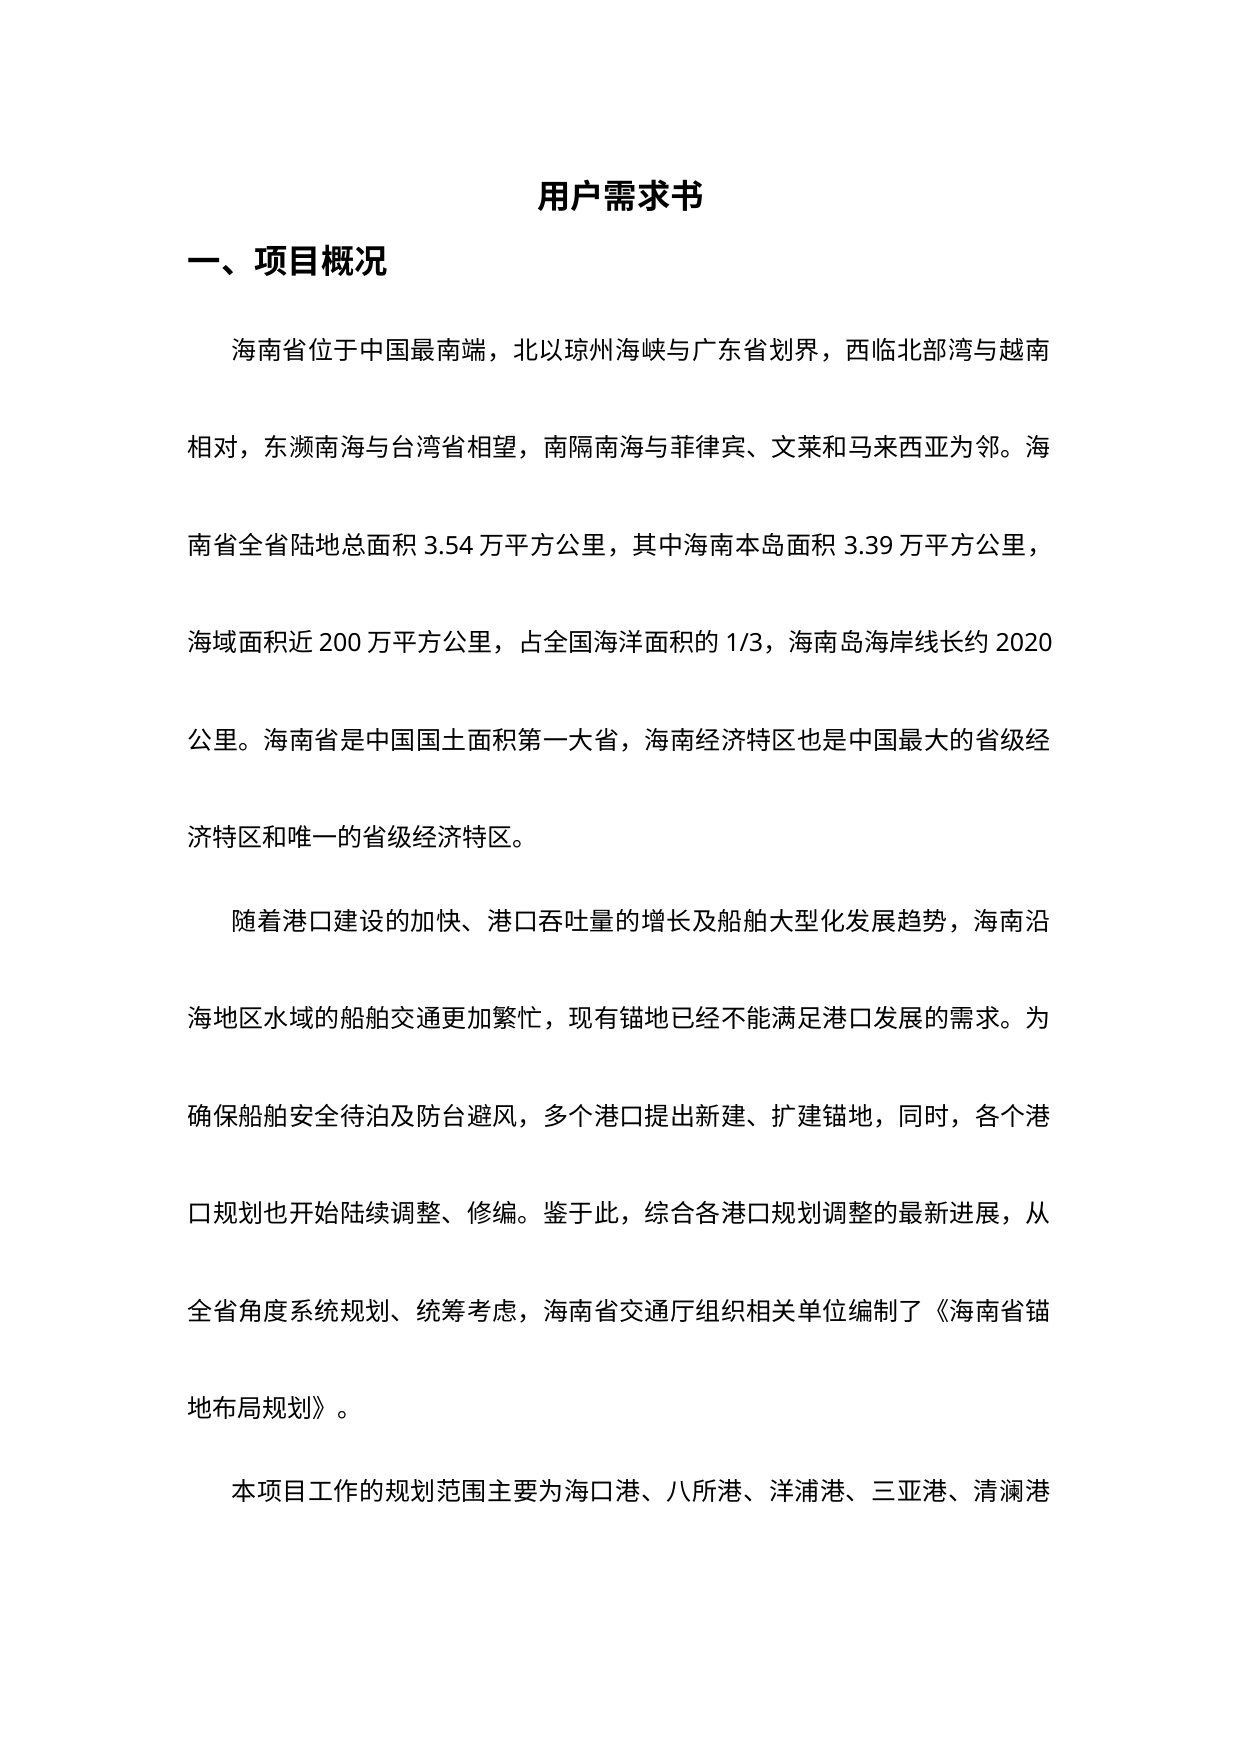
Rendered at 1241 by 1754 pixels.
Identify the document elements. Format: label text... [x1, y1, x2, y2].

text 用户需求书 [187, 162, 1053, 227]
subtitle 一、项目概况 [187, 227, 1053, 292]
text 海南省位于中国最南端，北以琼州海峡与广东省划界，西临北部湾与越南相对，东濒南海与台湾省相望，南隔南海与菲律宾、文莱和马来西亚为邻。海南省全省陆地总面积3.54万平方公里，其中海南本岛面积3.39万平方公里，海域面积近200万平方公里，占全国海洋面积的1/3，海南岛海岸线长约2020公里。海南省是中国国土面积第一大省，海南经济特区也是中国最大的省级经济特区和唯一的省级经济特区。 [187, 316, 1053, 868]
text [187, 1457, 1053, 1522]
text 随着港口建设的加快、港口吞吐量的增长及船舶大型化发展趋势，海南沿海地区水域的船舶交通更加繁忙，现有锚地已经不能满足港口发展的需求。为确保船舶安全待泊及防台避风，多个港口提出新建、扩建锚地，同时，各个港口规划也开始陆续调整、修编。鉴于此，综合各港口规划调整的最新进展，从全省角度系统规划、统筹考虑，海南省交通厅组织相关单位编制了《海南省锚地布局规划》。 [187, 887, 1053, 1439]
